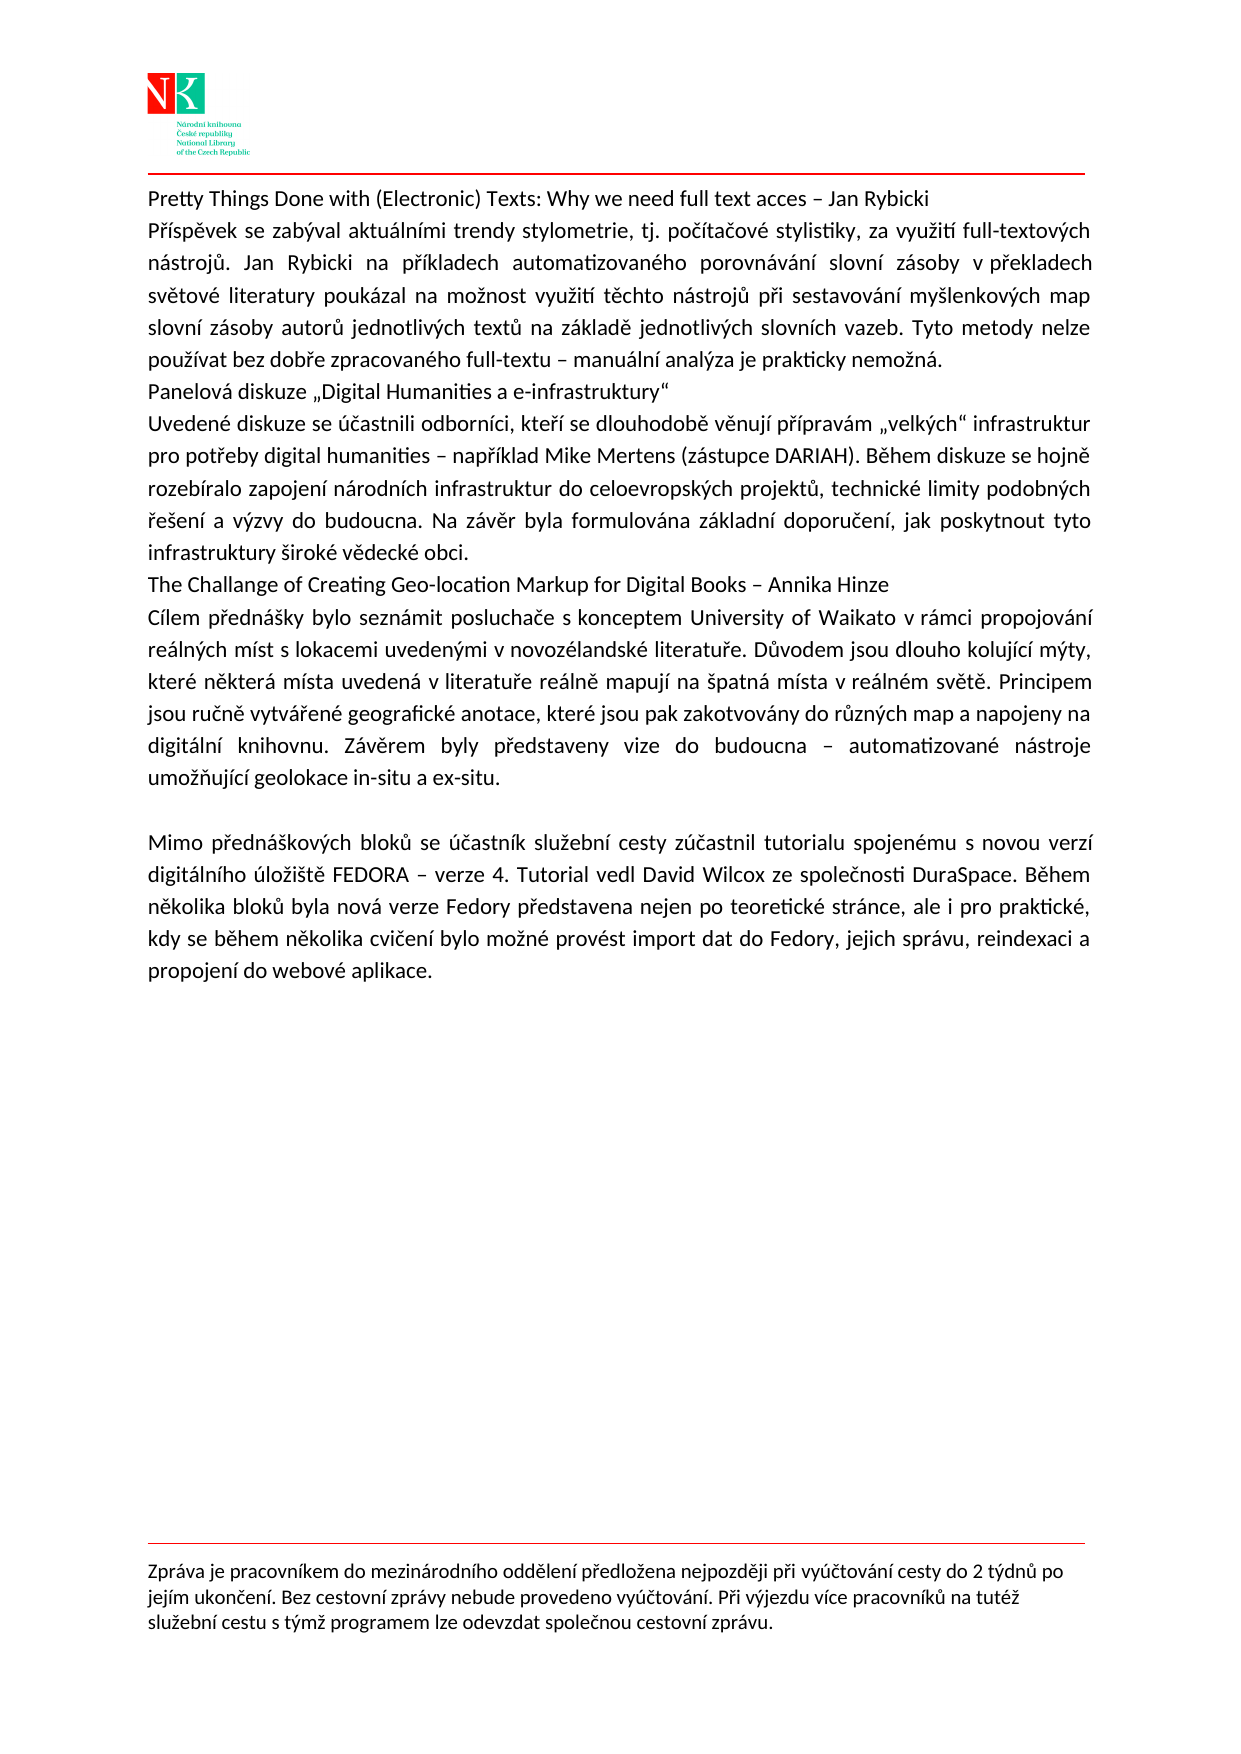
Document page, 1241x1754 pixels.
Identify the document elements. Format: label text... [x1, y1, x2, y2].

text Panelová diskuze „Digital Humanities a e-infrastruktury“ [148, 377, 1093, 405]
text Pretty Things Done with (Electronic) Texts: Why we need full text acces – Jan Rybicki [148, 184, 1093, 212]
text Cílem přednášky bylo seznámit posluchače s konceptem University of Waikato v rámci propojování reálných míst s lokacemi uvedenými v novozélandské literatuře. Důvodem jsou dlouho kolující mýty, které některá místa uvedená v literatuře reálně mapují na špatná místa v reálném světě. Principem jsou ručně vytvářené geografické anotace, které jsou pak zakotvovány do různých map a napojeny na digitální knihovnu. Závěrem byly představeny vize do budoucna – automatizované nástroje umožňující geolokace in-situ a ex-situ. [148, 603, 1093, 792]
text Uvedené diskuze se účastnili odborníci, kteří se dlouhodobě věnují přípravám „velkých“ infrastruktur pro potřeby digital humanities – například Mike Mertens (zástupce DARIAH). Během diskuze se hojně rozebíralo zapojení národních infrastruktur do celoevropských projektů, technické limity podobných řešení a výzvy do budoucna. Na závěr byla formulována základní doporučení, jak poskytnout tyto infrastruktury široké vědecké obci. [148, 409, 1093, 566]
text Mimo přednáškových bloků se účastník služební cesty zúčastnil tutorialu spojenému s novou verzí digitálního úložiště FEDORA – verze 4. Tutorial vedl David Wilcox ze společnosti DuraSpace. Během několika bloků byla nová verze Fedory představena nejen po teoretické stránce, ale i pro praktické, kdy se během několika cvičení bylo možné provést import dat do Fedory, jejich správu, reindexaci a propojení do webové aplikace. [148, 828, 1093, 985]
text The Challange of Creating Geo-location Markup for Digital Books – Annika Hinze [148, 570, 1093, 598]
text Příspěvek se zabýval aktuálními trendy stylometrie, tj. počítačové stylistiky, za využití full-textových nástrojů. Jan Rybicki na příkladech automatizovaného porovnávání slovní zásoby v překladech světové literatury poukázal na možnost využití těchto nástrojů při sestavování myšlenkových map slovní zásoby autorů jednotlivých textů na základě jednotlivých slovních vazeb. Tyto metody nelze používat bez dobře zpracovaného full-textu – manuální analýza je prakticky nemožná. [148, 216, 1093, 373]
picture [147, 73, 250, 156]
